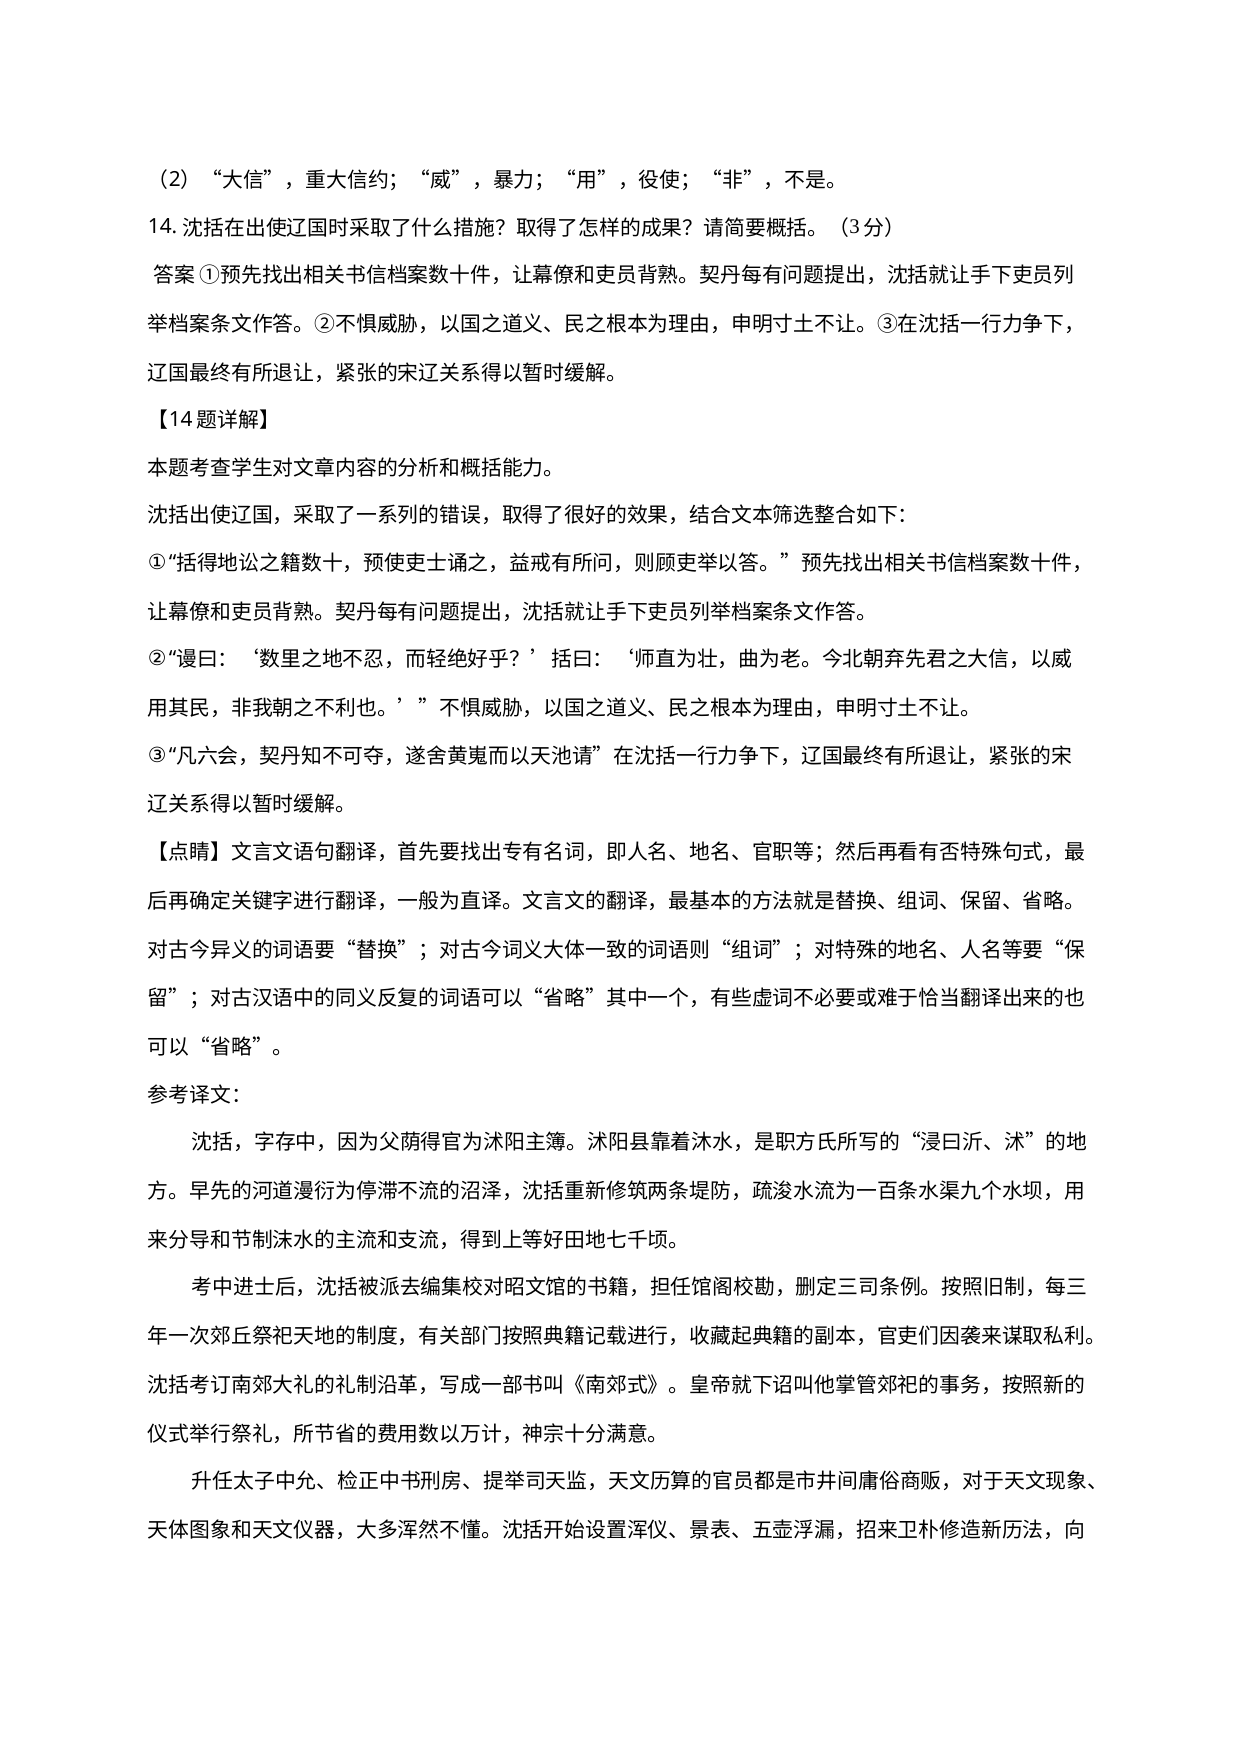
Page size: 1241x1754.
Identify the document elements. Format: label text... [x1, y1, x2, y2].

text ①“括得地讼之籍数十，预使吏士诵之，益戒有所问，则顾吏举以答。”预先找出相关书信档案数十件，让幕僚和吏员背熟。契丹每有问题提出，沈括就让手下吏员列举档案条文作答。 [148, 545, 1092, 626]
text 本题考查学生对文章内容的分析和概括能力。 [148, 450, 1092, 482]
text 考中进士后，沈括被派去编集校对昭文馆的书籍，担任馆阁校勘，删定三司条例。按照旧制，每三年一次郊丘祭祀天地的制度，有关部门按照典籍记载进行，收藏起典籍的副本，官吏们因袭来谋取私利。沈括考订南郊大礼的礼制沿革，写成一部书叫《南郊式》。皇帝就下诏叫他掌管郊祀的事务，按照新的仪式举行祭礼，所节省的费用数以万计，神宗十分满意。 [148, 1269, 1092, 1448]
text 【点睛】文言文语句翻译，首先要找出专有名词，即人名、地名、官职等；然后再看有否特殊句式，最后再确定关键字进行翻译，一般为直译。文言文的翻译，最基本的方法就是替换、组词、保留、省略。对古今异义的词语要“替换”；对古今词义大体一致的词语则“组词”；对特殊的地名、人名等要“保留”；对古汉语中的同义反复的词语可以“省略”其中一个，有些虚词不必要或难于恰当翻译出来的也可以“省略”。 [148, 834, 1092, 1062]
text 沈括出使辽国，采取了一系列的错误，取得了很好的效果，结合文本筛选整合如下： [148, 497, 1092, 530]
text ③“凡六会，契丹知不可夺，遂舍黄嵬而以天池请”在沈括一行力争下，辽国最终有所退让，紧张的宋辽关系得以暂时缓解。 [148, 738, 1092, 819]
text ②“谩曰：‘数里之地不忍，而轻绝好乎？’括曰：‘师直为壮，曲为老。今北朝弃先君之大信，以威用其民，非我朝之不利也。’”不惧威胁，以国之道义、民之根本为理由，申明寸土不让。 [148, 641, 1092, 723]
text 沈括，字存中，因为父荫得官为沭阳主簿。沭阳县靠着沐水，是职方氏所写的“浸曰沂、沭”的地方。早先的河道漫衍为停滞不流的沼泽，沈括重新修筑两条堤防，疏浚水流为一百条水渠九个水坝，用来分导和节制沫水的主流和支流，得到上等好田地七千顷。 [148, 1124, 1092, 1254]
text 【14题详解】 [148, 402, 1092, 435]
text 14. 沈括在出使辽国时采取了什么措施？取得了怎样的成果？请简要概括。（3分） [148, 209, 1092, 242]
text （2）“大信”，重大信约；“威”，暴力；“用”，役使；“非”，不是。 [148, 162, 1092, 194]
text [148, 1463, 1092, 1544]
text 参考译文： [148, 1077, 1092, 1109]
text 答案 ①预先找出相关书信档案数十件，让幕僚和吏员背熟。契丹每有问题提出，沈括就让手下吏员列举档案条文作答。②不惧威胁，以国之道义、民之根本为理由，申明寸土不让。③在沈括一行力争下，辽国最终有所退让，紧张的宋辽关系得以暂时缓解。 [148, 257, 1092, 387]
